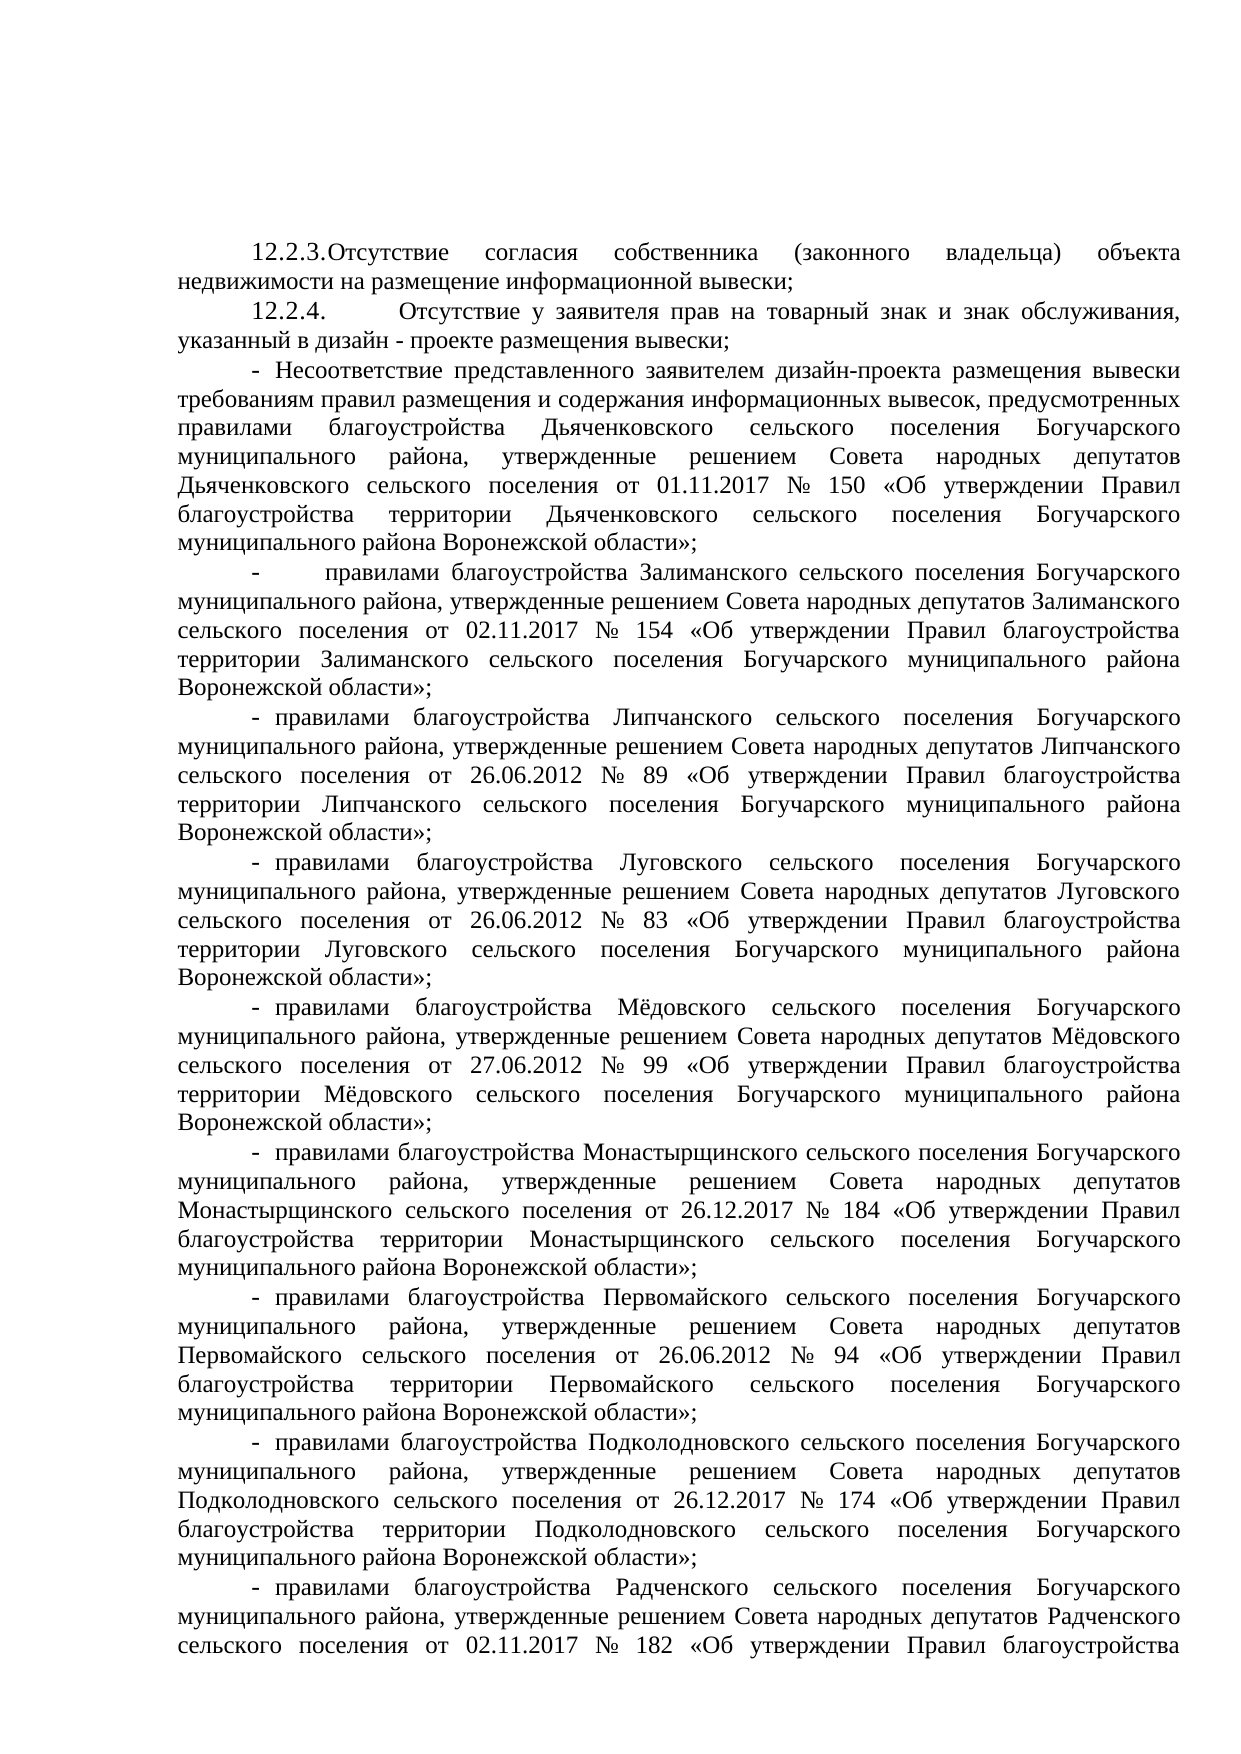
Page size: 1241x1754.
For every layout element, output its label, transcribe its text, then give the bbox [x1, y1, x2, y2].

list правилами благоустройства Липчанского сельского поселения Богучарского муниципального района, утвержденные решением Совета народных депутатов Липчанского сельского поселения от 26.06.2012 № 89 «Об утверждении Правил благоустройства территории Липчанского сельского поселения Богучарского муниципального района Воронежской области»; [177, 701, 1181, 846]
list правилами благоустройства Луговского сельского поселения Богучарского муниципального района, утвержденные решением Совета народных депутатов Луговского сельского поселения от 26.06.2012 № 83 «Об утверждении Правил благоустройства территории Луговского сельского поселения Богучарского муниципального района Воронежской области»; [177, 846, 1181, 991]
list Несоответствие представленного заявителем дизайн-проекта размещения вывески требованиям правил размещения и содержания информационных вывесок, предусмотренных правилами благоустройства Дьяченковского сельского поселения Богучарского муниципального района, утвержденные решением Совета народных депутатов Дьяченковского сельского поселения от 01.11.2017 № 150 «Об утверждении Правил благоустройства территории Дьяченковского сельского поселения Богучарского муниципального района Воронежской области»; [177, 354, 1181, 556]
list правилами благоустройства Монастырщинского сельского поселения Богучарского муниципального района, утвержденные решением Совета народных депутатов Монастырщинского сельского поселения от 26.12.2017 № 184 «Об утверждении Правил благоустройства территории Монастырщинского сельского поселения Богучарского муниципального района Воронежской области»; [177, 1136, 1181, 1281]
list Отсутствие согласия собственника (законного владельца) объекта недвижимости на размещение информационной вывески; [177, 236, 1181, 295]
list правилами благоустройства Первомайского сельского поселения Богучарского муниципального района, утвержденные решением Совета народных депутатов Первомайского сельского поселения от 26.06.2012 № 94 «Об утверждении Правил благоустройства территории Первомайского сельского поселения Богучарского муниципального района Воронежской области»; [177, 1281, 1181, 1426]
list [177, 1571, 1181, 1659]
list правилами благоустройства Залиманского сельского поселения Богучарского муниципального района, утвержденные решением Совета народных депутатов Залиманского сельского поселения от 02.11.2017 № 154 «Об утверждении Правил благоустройства территории Залиманского сельского поселения Богучарского муниципального района Воронежской области»; [177, 556, 1181, 701]
list Отсутствие у заявителя прав на товарный знак и знак обслуживания, указанный в дизайн - проекте размещения вывески; [177, 295, 1181, 354]
list правилами благоустройства Мёдовского сельского поселения Богучарского муниципального района, утвержденные решением Совета народных депутатов Мёдовского сельского поселения от 27.06.2012 № 99 «Об утверждении Правил благоустройства территории Мёдовского сельского поселения Богучарского муниципального района Воронежской области»; [177, 991, 1181, 1136]
list правилами благоустройства Подколодновского сельского поселения Богучарского муниципального района, утвержденные решением Совета народных депутатов Подколодновского сельского поселения от 26.12.2017 № 174 «Об утверждении Правил благоустройства территории Подколодновского сельского поселения Богучарского муниципального района Воронежской области»; [177, 1426, 1181, 1571]
